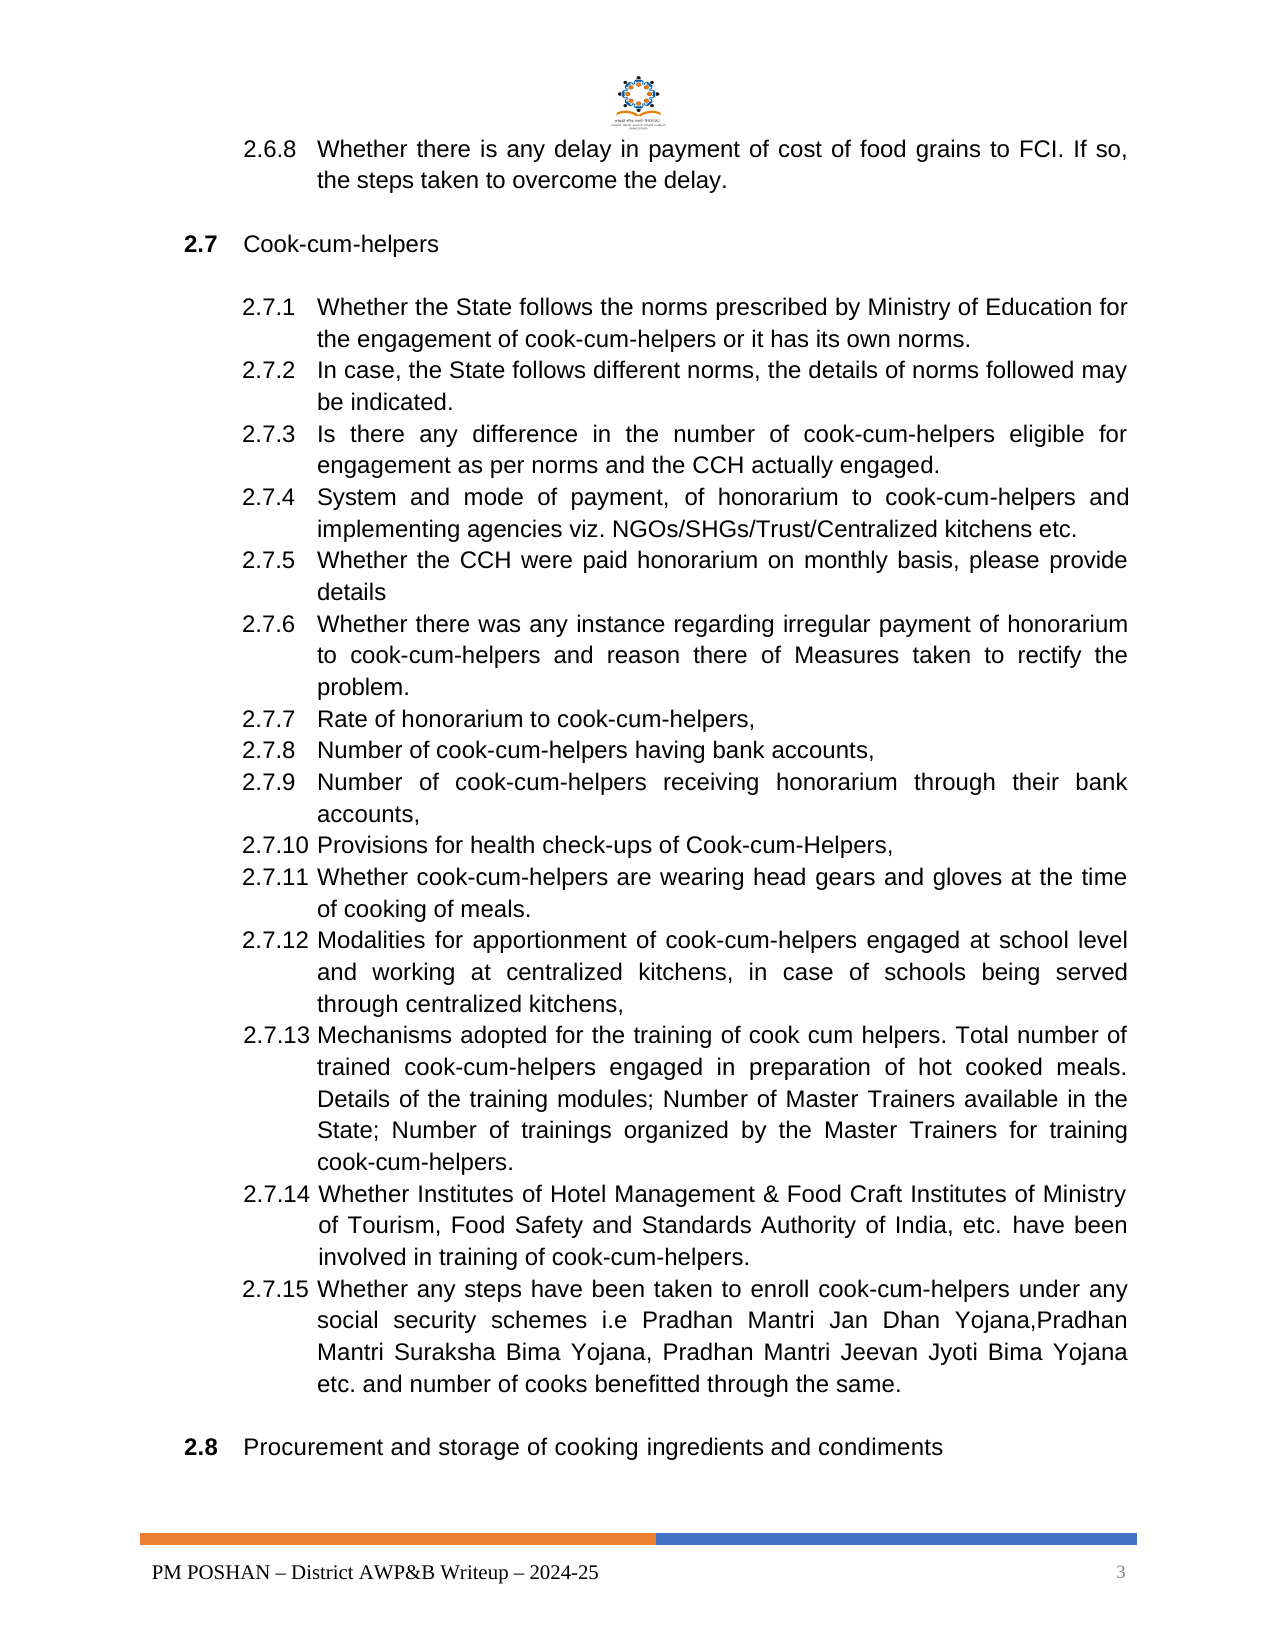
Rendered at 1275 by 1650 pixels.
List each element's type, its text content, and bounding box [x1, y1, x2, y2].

list Whether the CCH were paid honorarium on monthly basis, please provide details [242, 546, 1129, 605]
list Number of cook-cum-helpers having bank accounts, [242, 736, 1129, 764]
list Mechanisms adopted for the training of cook cum helpers. Total number of trained cook-cum-helpers engaged in preparation of hot cooked meals. Details of the training modules; Number of Master Trainers available in the State; Number of trainings organized by the Master Trainers for training cook-cum-helpers. [243, 1021, 1129, 1175]
list Whether there was any instance regarding irregular payment of honorarium to cook-cum-helpers and reason there of Measures taken to rectify the problem. [242, 609, 1129, 700]
list Cook-cum-helpers [184, 229, 1129, 257]
list Whether the State follows the norms prescribed by Ministry of Education for the engagement of cook-cum-helpers or it has its own norms. [242, 293, 1129, 352]
list Modalities for apportionment of cook-cum-helpers engaged at school level and working at centralized kitchens, in case of schools being served through centralized kitchens, [242, 926, 1129, 1017]
list Provisions for health check-ups of Cook-cum-Helpers, [242, 831, 1129, 859]
list Rate of honorarium to cook-cum-helpers, [242, 704, 1129, 732]
list Number of cook-cum-helpers receiving honorarium through their bank accounts, [242, 768, 1129, 827]
list System and mode of payment, of honorarium to cook-cum-helpers and implementing agencies viz. NGOs/SHGs/Trust/Centralized kitchens etc. [242, 483, 1129, 542]
list Whether cook-cum-helpers are wearing head gears and gloves at the time of cooking of meals. [242, 863, 1129, 922]
list In case, the State follows different norms, the details of norms followed may be indicated. [242, 356, 1129, 415]
list Is there any difference in the number of cook-cum-helpers eligible for engagement as per norms and the CCH actually engaged. [242, 419, 1129, 479]
list Whether any steps have been taken to enroll cook-cum-helpers under any social security schemes i.e Pradhan Mantri Jan Dhan Yojana,Pradhan Mantri Suraksha Bima Yojana, Pradhan Mantri Jeevan Jyoti Bima Yojana etc. and number of cooks benefitted through the same. [242, 1274, 1129, 1397]
picture [609, 75, 668, 132]
list Procurement and storage of cooking ingredients and condiments [184, 1433, 1129, 1460]
list Whether Institutes of Hotel Management & Food Craft Institutes of Ministry of Tourism, Food Safety and Standards Authority of India, etc. have been involved in training of cook-cum-helpers. [243, 1179, 1128, 1270]
list Whether there is any delay in payment of cost of food grains to FCI. If so, the steps taken to overcome the delay. [243, 134, 1129, 194]
